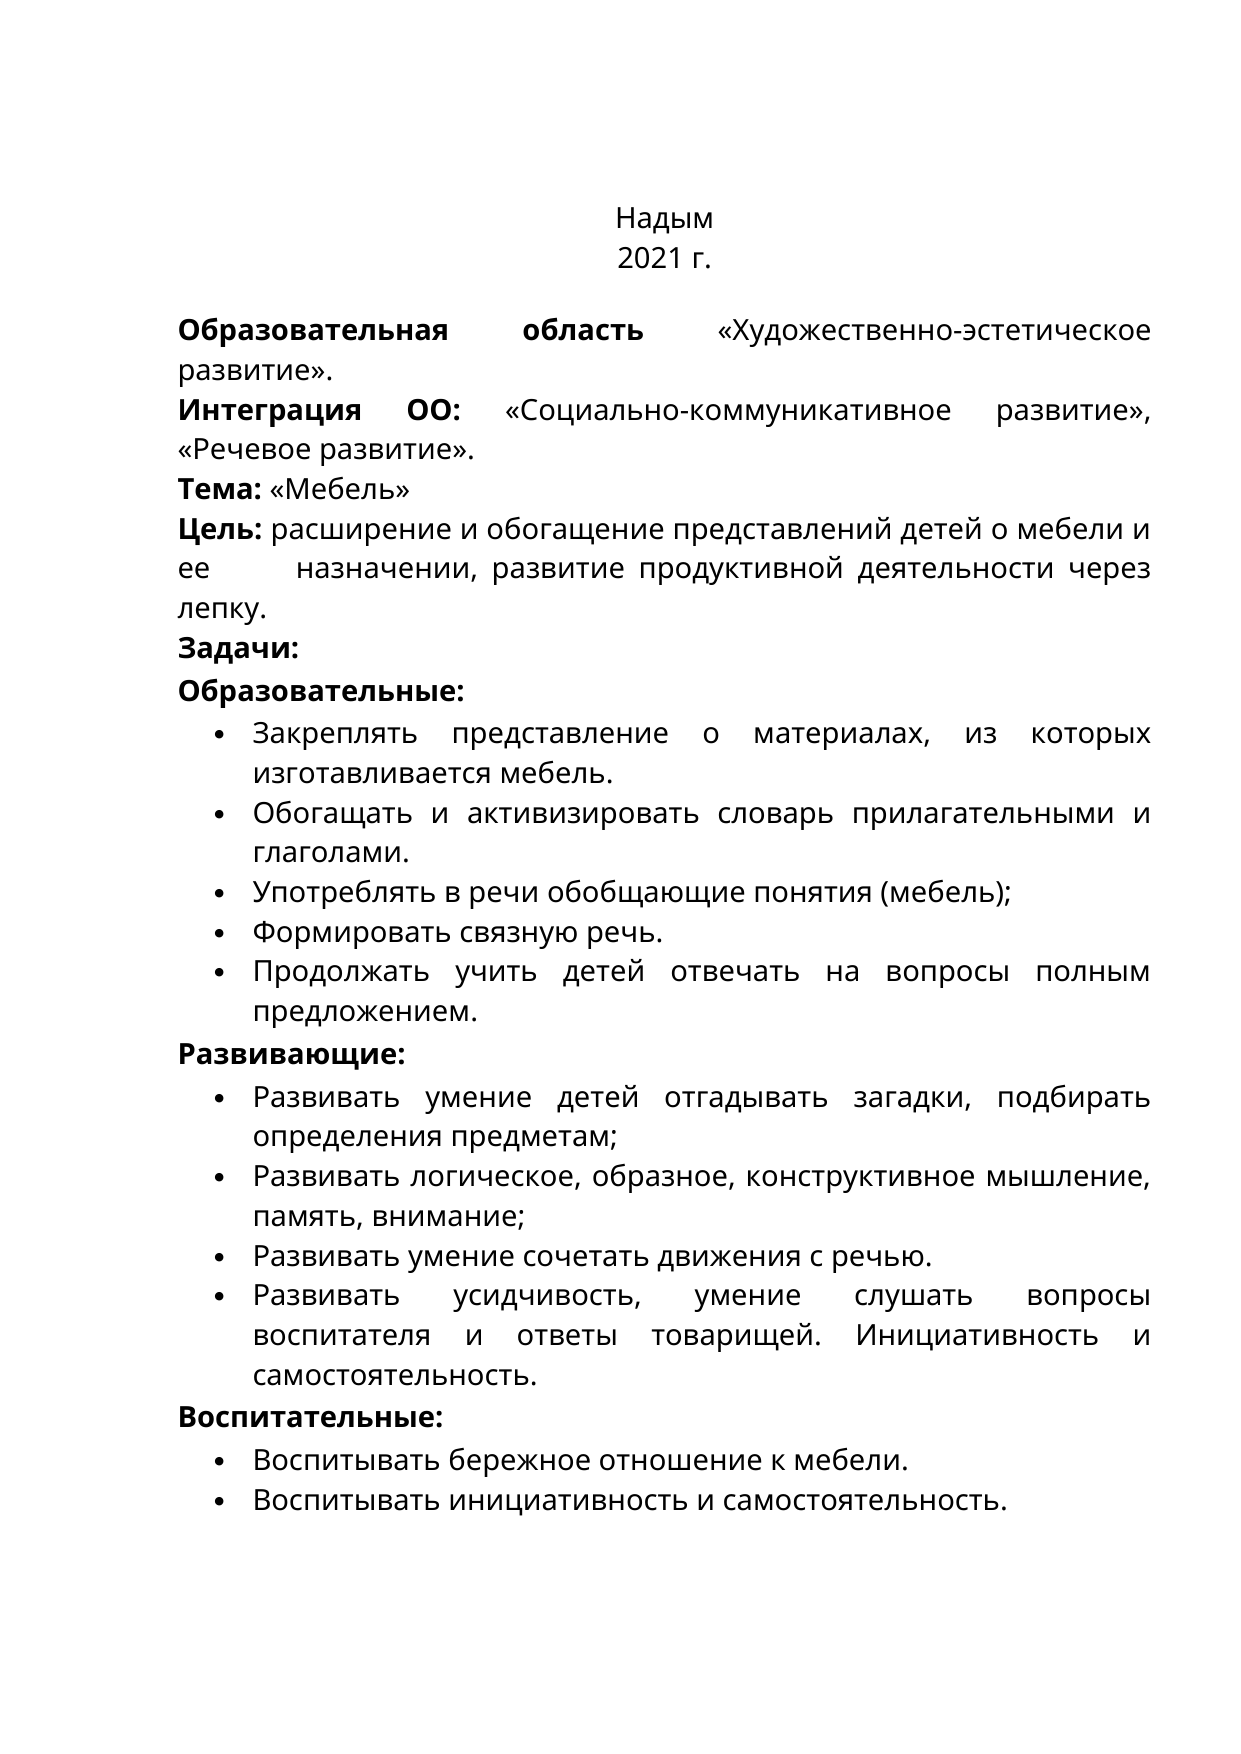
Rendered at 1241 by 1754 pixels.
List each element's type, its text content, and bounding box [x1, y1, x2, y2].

list Закреплять представление о материалах, из которых изготавливается мебель. [215, 713, 1152, 792]
list Воспитывать бережное отношение к мебели. [215, 1439, 1152, 1479]
list Развивать усидчивость, умение слушать вопросы воспитателя и ответы товарищей. Инициативность и самостоятельность. [215, 1274, 1152, 1393]
text 2021 г. [177, 237, 1152, 277]
text Развивающие: [177, 1033, 1152, 1073]
text Образовательные: [177, 670, 1152, 709]
text Интеграция ОО: «Социально-коммуникативное развитие», «Речевое развитие». [177, 389, 1152, 468]
list Обогащать и активизировать словарь прилагательными и глаголами. [215, 792, 1152, 871]
list Развивать умение сочетать движения с речью. [215, 1235, 1152, 1274]
list Употреблять в речи обобщающие понятия (мебель); [215, 871, 1152, 911]
text Воспитательные: [177, 1397, 1152, 1436]
text Надым [177, 197, 1152, 237]
list Развивать умение детей отгадывать загадки, подбирать определения предметам; [215, 1076, 1152, 1155]
text Тема: «Мебель» [177, 468, 1152, 508]
list Воспитывать инициативность и самостоятельность. [215, 1479, 1152, 1519]
text Цель: расширение и обогащение представлений детей о мебели и ее назначении, развитие продуктивной деятельности через лепку. [177, 508, 1152, 627]
text Задачи: [177, 627, 1152, 667]
text Образовательная область «Художественно-эстетическое развитие». [177, 309, 1152, 389]
list Формировать связную речь. [215, 911, 1152, 951]
list Развивать логическое, образное, конструктивное мышление, память, внимание; [215, 1155, 1152, 1235]
list Продолжать учить детей отвечать на вопросы полным предложением. [215, 951, 1152, 1030]
